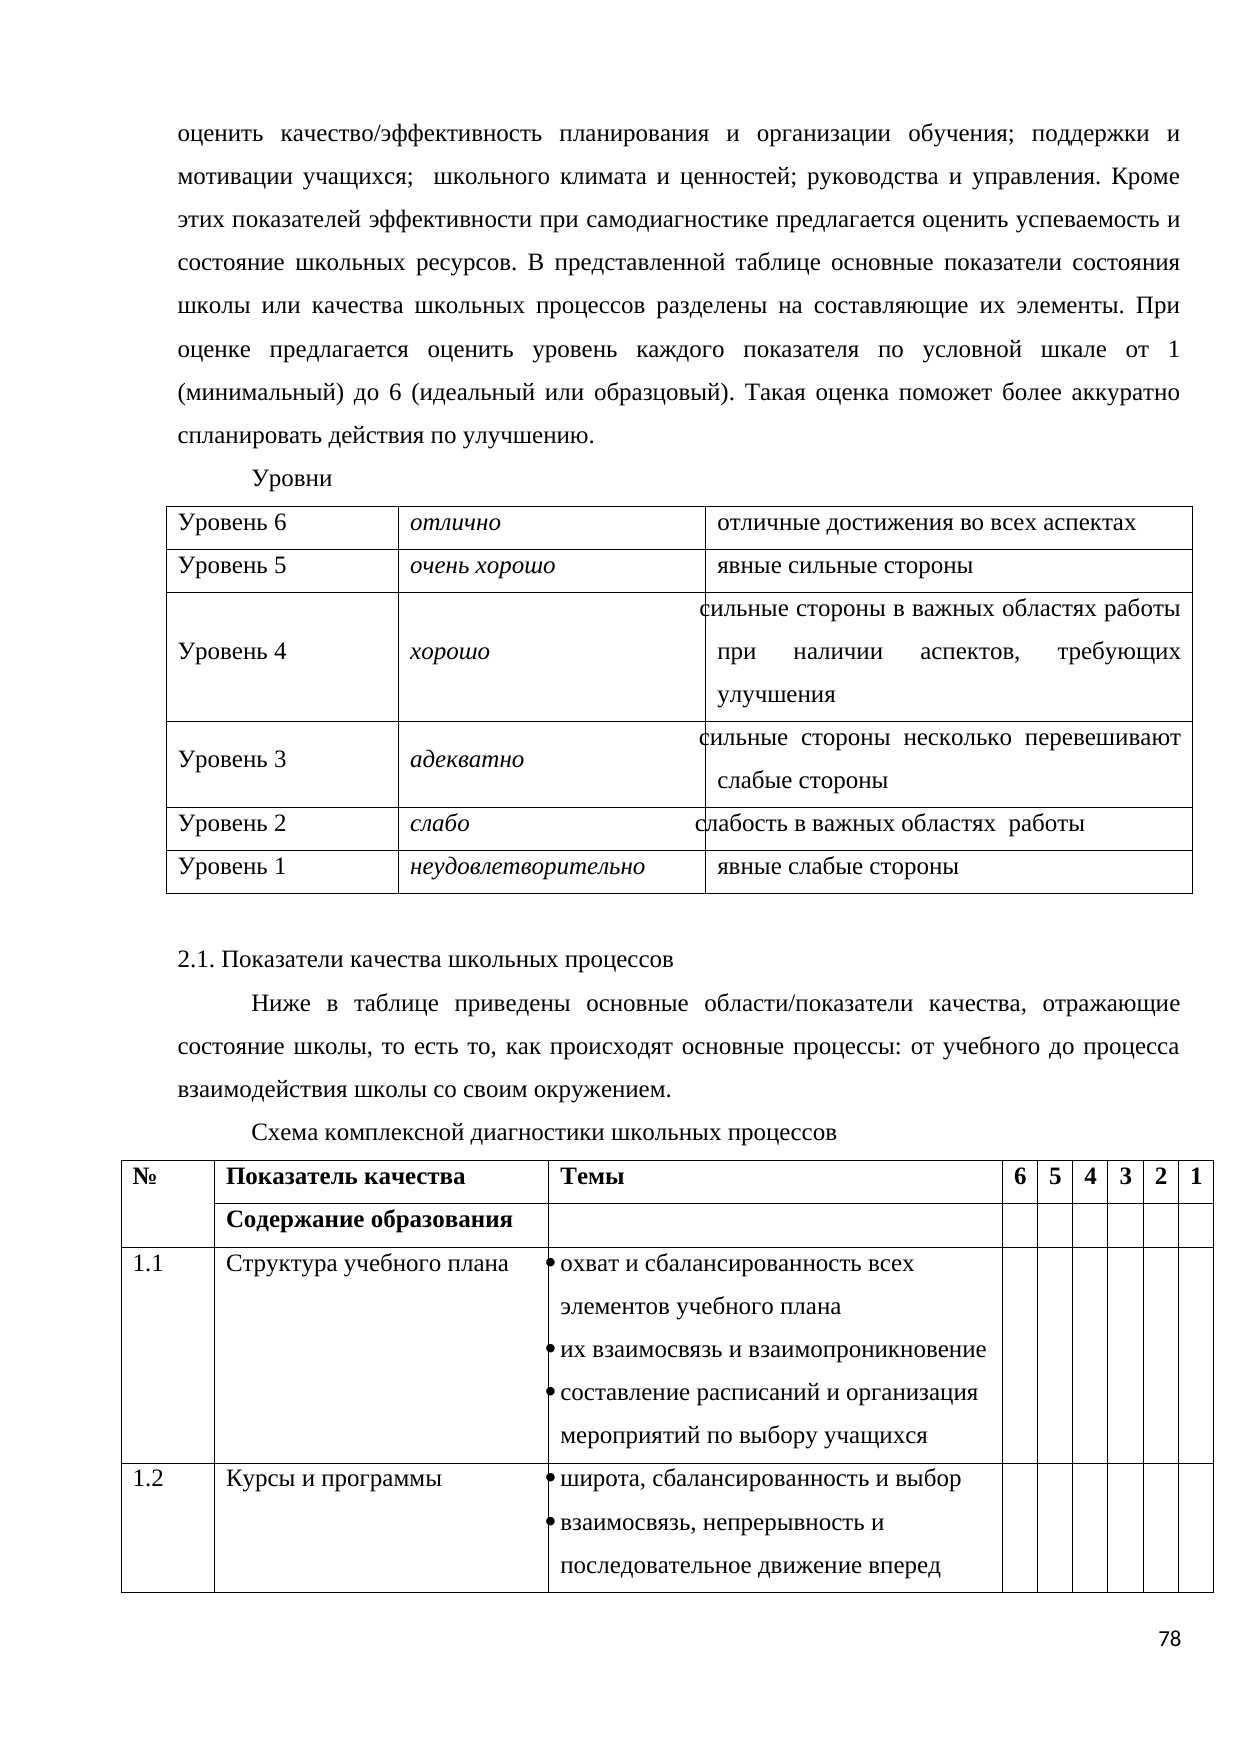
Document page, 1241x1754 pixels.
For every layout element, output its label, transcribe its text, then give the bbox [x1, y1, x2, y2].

table_cell [549, 1204, 1002, 1247]
table_cell [1108, 1204, 1143, 1247]
table_cell Уровень 1 [167, 851, 398, 893]
table_cell Уровень 3 [167, 722, 398, 807]
table_cell [1003, 1248, 1037, 1462]
table_cell [1073, 1248, 1107, 1462]
table_cell сильные стороны в важных областях работы при наличии аспектов, требующих улучшения [706, 593, 1192, 721]
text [177, 118, 1181, 449]
table_header 3 [1108, 1161, 1143, 1203]
table_header Темы [549, 1161, 1002, 1203]
table_cell [1179, 1204, 1213, 1247]
table_header отлично [399, 507, 705, 549]
table_cell [1108, 1248, 1143, 1462]
text Уровни [177, 463, 1181, 492]
text Ниже в таблице приведены основные области/показатели качества, отражающие состояние школы, то есть то, как происходят основные процессы: от учебного до процесса взаимодействия школы со своим окружением. [177, 988, 1181, 1103]
table_cell Уровень 4 [167, 593, 398, 721]
table_cell слабость в важных областях работы [706, 808, 1192, 850]
table_cell [1038, 1464, 1072, 1592]
text Схема комплексной диагностики школьных процессов [177, 1117, 1181, 1146]
table_header 6 [1003, 1161, 1037, 1203]
table_header Показатель качества [215, 1161, 548, 1203]
table_cell 1.2 [122, 1464, 214, 1592]
table_cell [1003, 1464, 1037, 1592]
table_cell слабо [399, 808, 705, 850]
table_cell хорошо [399, 593, 705, 721]
table_cell Содержание образования [215, 1204, 548, 1247]
table_cell [1073, 1204, 1107, 1247]
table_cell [549, 1464, 1002, 1592]
table_cell [1003, 1204, 1037, 1247]
table_header отличные достижения во всех аспектах [706, 507, 1192, 549]
table_cell сильные стороны несколько перевешивают слабые стороны [706, 722, 1192, 807]
subtitle 2.1. Показатели качества школьных процессов [177, 944, 1181, 973]
table_cell Уровень 2 [167, 808, 398, 850]
table_cell [1038, 1248, 1072, 1462]
table_header 4 [1073, 1161, 1107, 1203]
table_cell Курсы и программы [215, 1464, 548, 1592]
table_cell [1179, 1248, 1213, 1462]
table_cell [1108, 1464, 1143, 1592]
table_cell охват и сбалансированность всех элементов учебного плана их взаимосвязь и взаимопроникновение составление расписаний и организация мероприятий по выбору учащихся [549, 1248, 1002, 1462]
table_cell [1144, 1248, 1178, 1462]
table_cell [1073, 1464, 1107, 1592]
table_cell Уровень 5 [167, 550, 398, 592]
table_cell [1179, 1464, 1213, 1592]
table_cell 1.1 [122, 1248, 214, 1462]
table_cell адекватно [399, 722, 705, 807]
table_cell Структура учебного плана [215, 1248, 548, 1462]
table_cell неудовлетворительно [399, 851, 705, 893]
table_header 1 [1179, 1161, 1213, 1203]
table_cell очень хорошо [399, 550, 705, 592]
table_cell [122, 1203, 214, 1247]
table_cell [1144, 1464, 1178, 1592]
table_header 5 [1038, 1161, 1072, 1203]
table_header 2 [1144, 1161, 1178, 1203]
table_cell [1144, 1204, 1178, 1247]
table_header Уровень 6 [167, 507, 398, 549]
table_cell [1038, 1204, 1072, 1247]
table_cell явные сильные стороны [706, 550, 1192, 592]
table_cell явные слабые стороны [706, 851, 1192, 893]
table_header № [122, 1161, 214, 1203]
